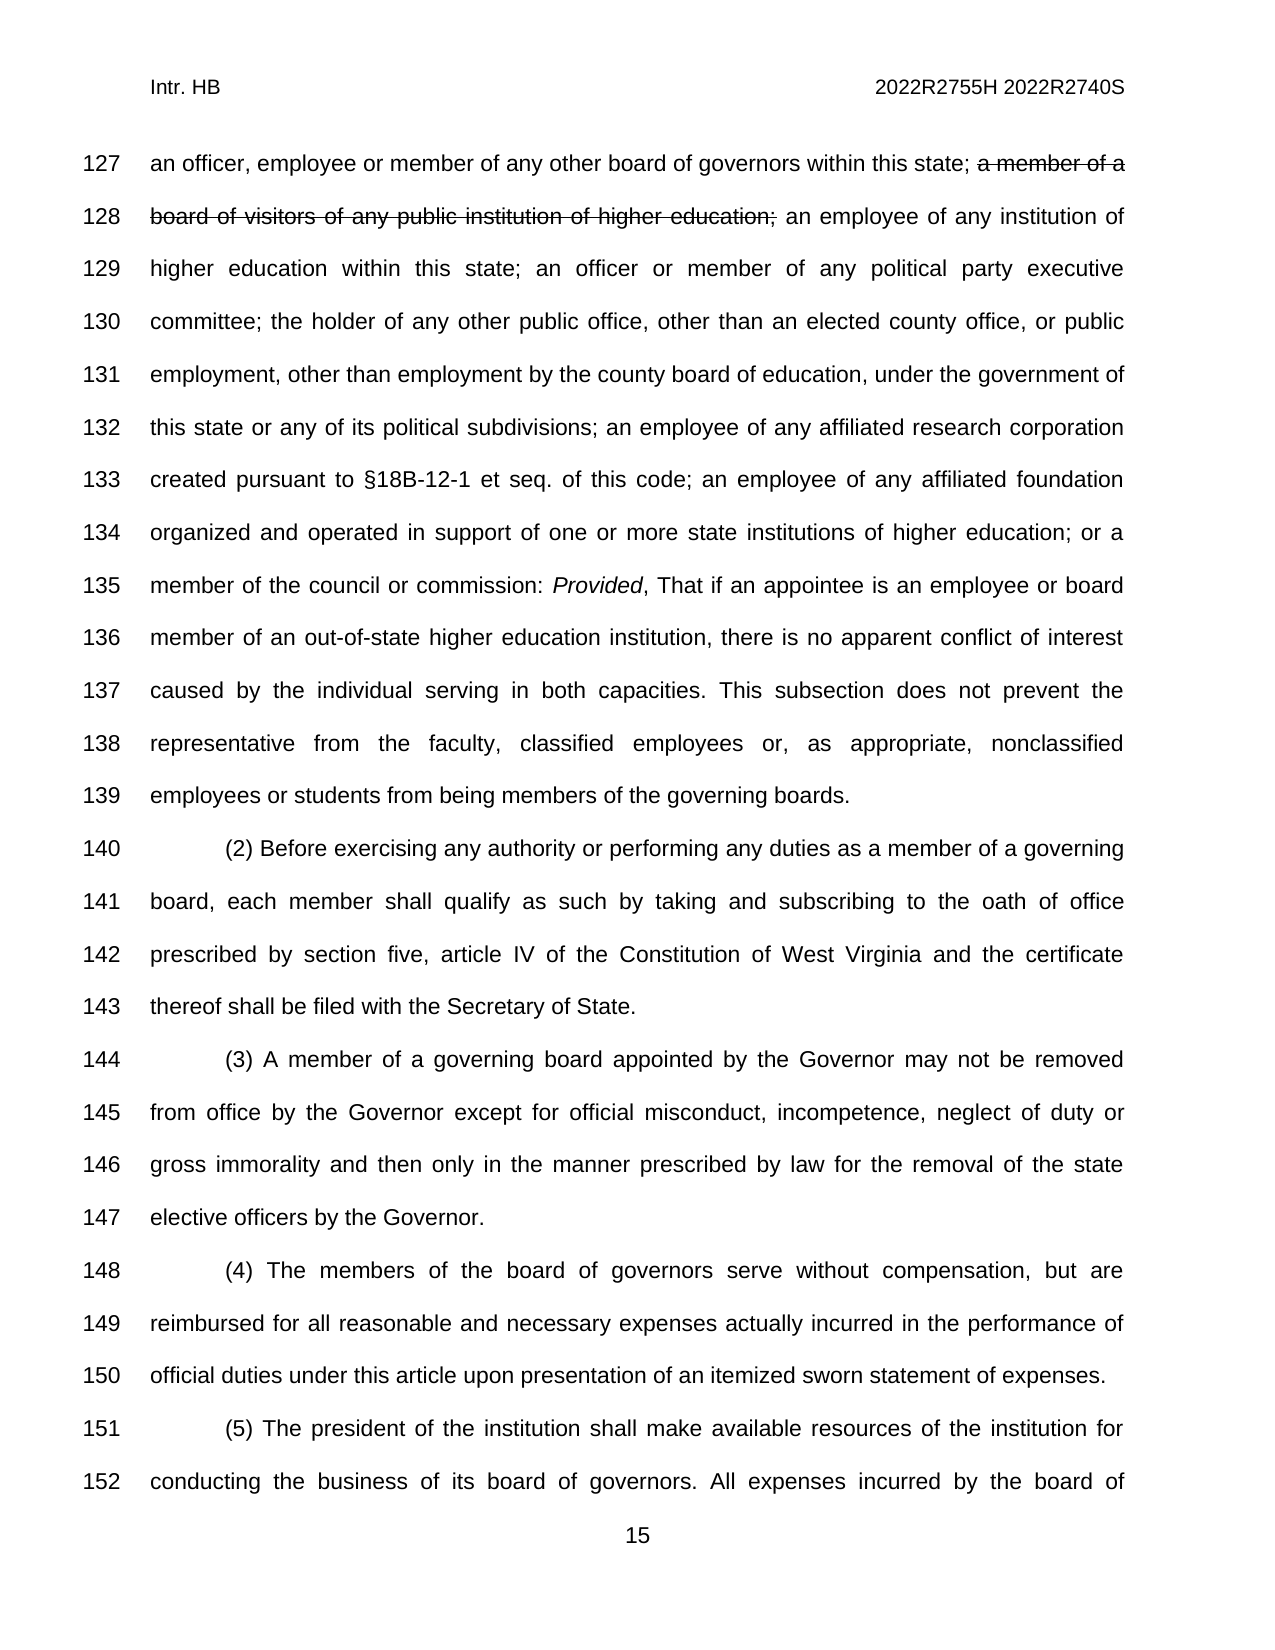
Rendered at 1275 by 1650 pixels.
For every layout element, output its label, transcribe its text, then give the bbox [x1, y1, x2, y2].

text (2) Before exercising any authority or performing any duties as a member of a governing board, each member shall qualify as such by taking and subscribing to the oath of office prescribed by section five, article IV of the Constitution of West Virginia and the certificate thereof shall be filed with the Secretary of State. [150, 835, 1125, 1020]
text (4) The members of the board of governors serve without compensation, but are reimbursed for all reasonable and necessary expenses actually incurred in the performance of official duties under this article upon presentation of an itemized sworn statement of expenses. [150, 1257, 1125, 1389]
text (3) A member of a governing board appointed by the Governor may not be removed from office by the Governor except for official misconduct, incompetence, neglect of duty or gross immorality and then only in the manner prescribed by law for the removal of the state elective officers by the Governor. [150, 1046, 1125, 1231]
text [150, 1415, 1125, 1494]
